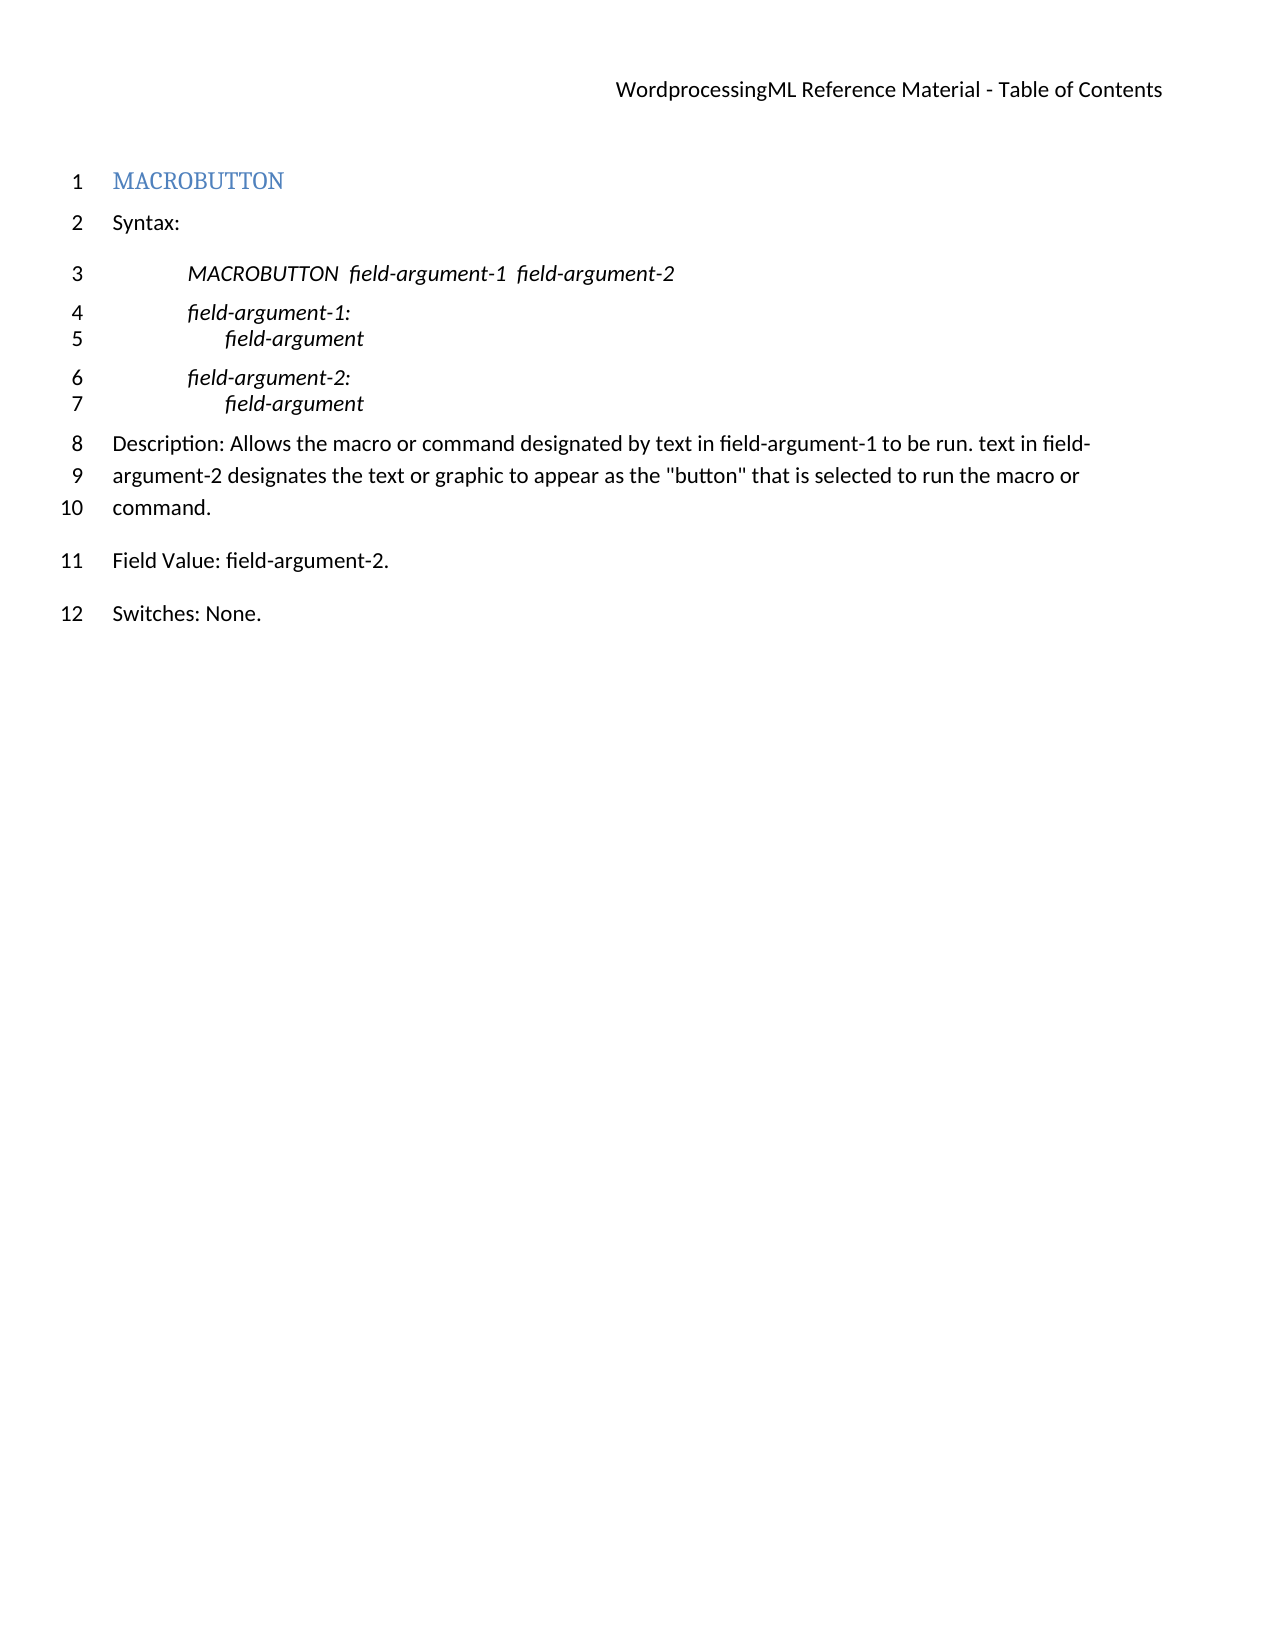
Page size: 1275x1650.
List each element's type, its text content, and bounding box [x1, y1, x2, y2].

text field-argument-2: field-argument [187, 364, 1162, 416]
subtitle MACROBUTTON [112, 167, 1162, 195]
text Field Value: field-argument-2. [112, 546, 1162, 574]
text Switches: None. [112, 599, 1162, 627]
text MACROBUTTON field-argument-1 field-argument-2 [187, 261, 1162, 287]
text Description: Allows the macro or command designated by text in field-argument-1 to be run. text in field-argument-2 designates the text or graphic to appear as the "button" that is selected to run the macro or command. [112, 429, 1162, 521]
text Syntax: [112, 208, 1162, 236]
text field-argument-1: field-argument [187, 299, 1162, 352]
